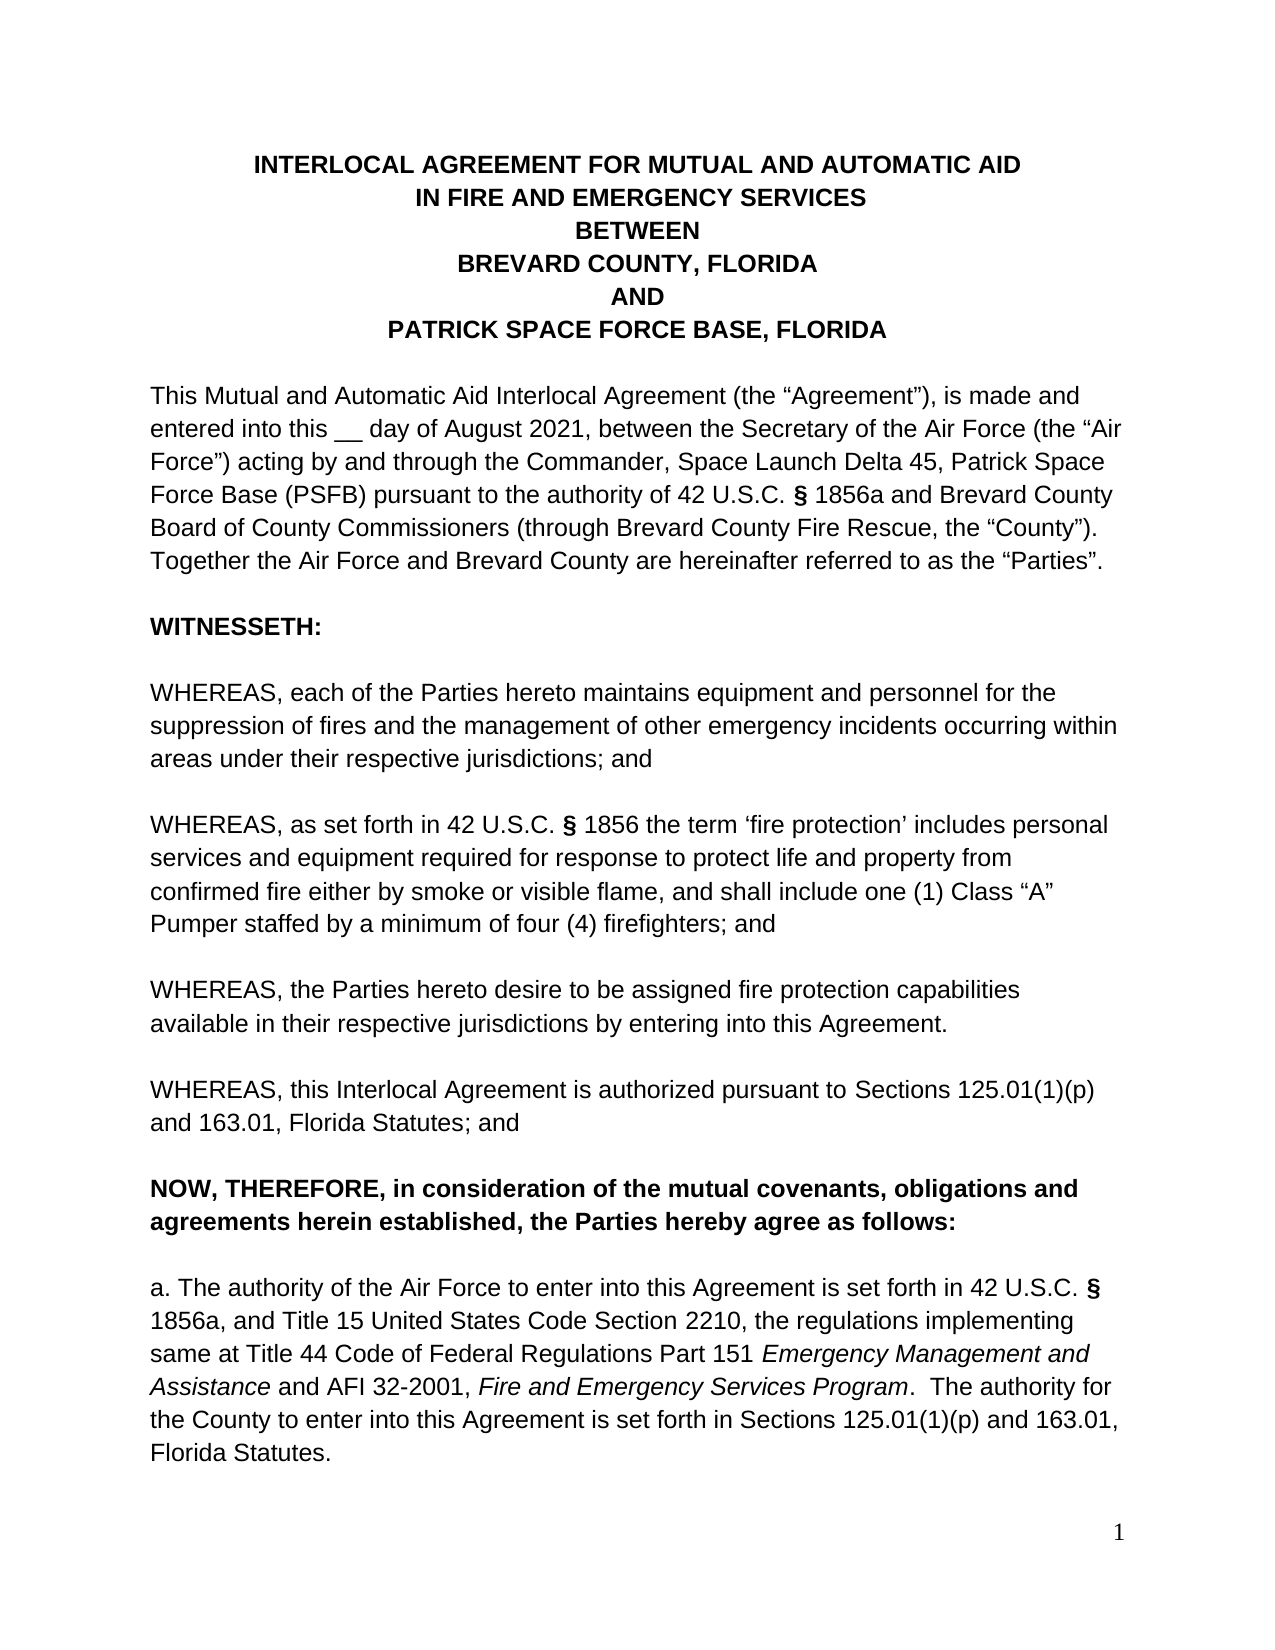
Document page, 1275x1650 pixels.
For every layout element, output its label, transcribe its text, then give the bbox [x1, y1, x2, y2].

text BREVARD COUNTY, FLORIDA [150, 249, 1125, 278]
text WHEREAS, the Parties hereto desire to be assigned fire protection capabilities available in their respective jurisdictions by entering into this Agreement. [150, 976, 1125, 1037]
text WHEREAS, as set forth in 42 U.S.C. § 1856 the term ‘fire protection’ includes personal services and equipment required for response to protect life and property from confirmed fire either by smoke or visible flame, and shall include one (1) Class “A” Pumper staffed by a minimum of four (4) firefighters; and [150, 810, 1125, 938]
text INTERLOCAL AGREEMENT FOR MUTUAL AND AUTOMATIC AID [150, 150, 1125, 179]
text a. The authority of the Air Force to enter into this Agreement is set forth in 42 U.S.C. § 1856a, and Title 15 United States Code Section 2210, the regulations implementing same at Title 44 Code of Federal Regulations Part 151 Emergency Management and Assistance and AFI 32-2001, Fire and Emergency Services Program. The authority for the County to enter into this Agreement is set forth in Sections 125.01(1)(p) and 163.01, Florida Statutes. [150, 1273, 1125, 1467]
text IN FIRE AND EMERGENCY SERVICES [150, 183, 1125, 212]
text PATRICK SPACE FORCE BASE, FLORIDA [150, 315, 1125, 344]
text BETWEEN [150, 216, 1125, 245]
text WHEREAS, each of the Parties hereto maintains equipment and personnel for the suppression of fires and the management of other emergency incidents occurring within areas under their respective jurisdictions; and [150, 678, 1125, 773]
text AND [150, 282, 1125, 311]
text This Mutual and Automatic Aid Interlocal Agreement (the “Agreement”), is made and entered into this __ day of August 2021, between the Secretary of the Air Force (the “Air Force”) acting by and through the Commander, Space Launch Delta 45, Patrick Space Force Base (PSFB) pursuant to the authority of 42 U.S.C. § 1856a and Brevard County Board of County Commissioners (through Brevard County Fire Rescue, the “County”). Together the Air Force and Brevard County are hereinafter referred to as the “Parties”. [150, 381, 1125, 575]
text WHEREAS, this Interlocal Agreement is authorized pursuant to Sections 125.01(1)(p) and 163.01, Florida Statutes; and [150, 1074, 1125, 1136]
text NOW, THEREFORE, in consideration of the mutual covenants, obligations and agreements herein established, the Parties hereby agree as follows: [150, 1174, 1125, 1235]
text WITNESSETH: [150, 612, 1125, 641]
